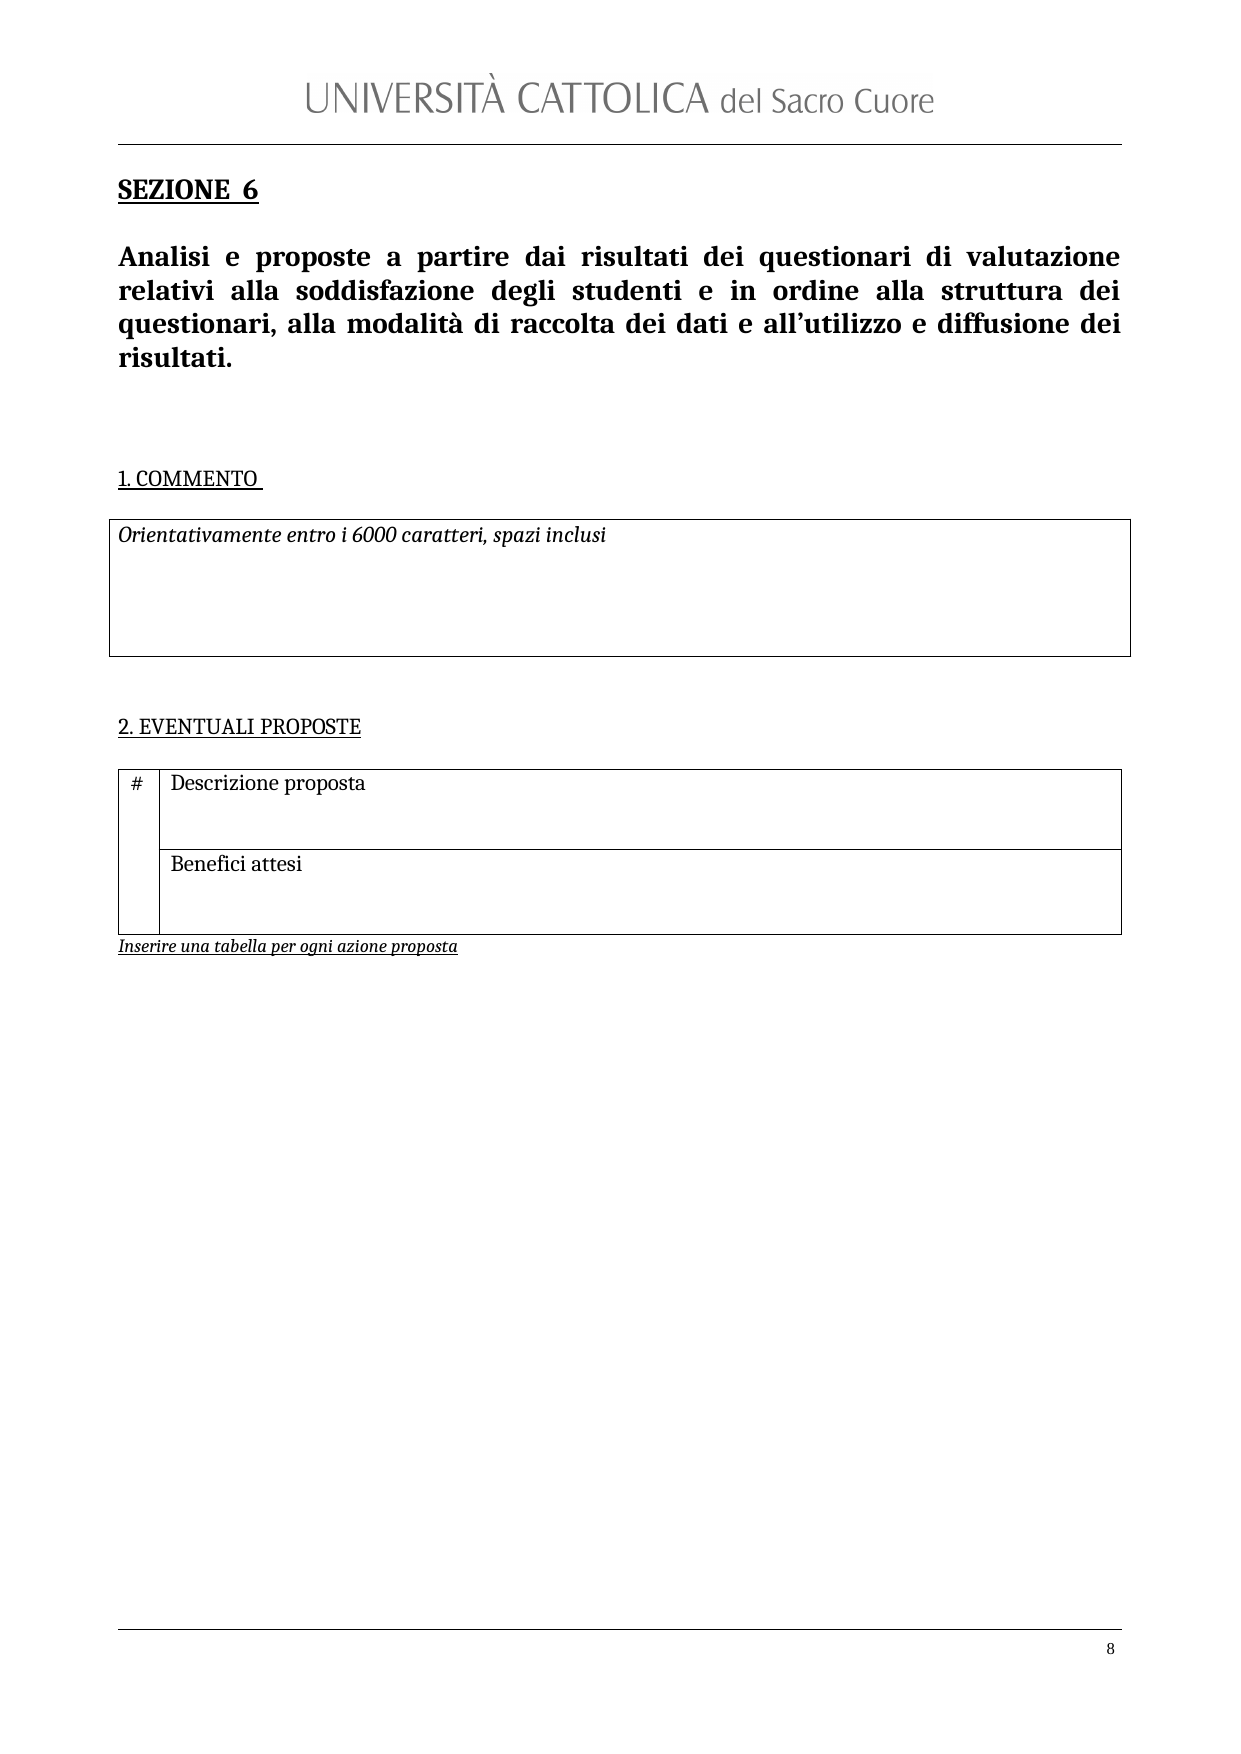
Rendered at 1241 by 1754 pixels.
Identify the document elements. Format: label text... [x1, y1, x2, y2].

picture [306, 73, 934, 113]
text Inserire una tabella per ogni azione proposta [118, 935, 1122, 957]
text 2. EVENTUALI PROPOSTE [118, 714, 1122, 740]
text 1. COMMENTO [118, 466, 1122, 492]
table_header Descrizione proposta [160, 770, 1121, 849]
text Analisi e proposte a partire dai risultati dei questionari di valutazione relativi alla soddisfazione degli studenti e in ordine alla struttura dei questionari, alla modalità di raccolta dei dati e all’utilizzo e diffusione dei risultati. [118, 241, 1122, 375]
table_header # [119, 770, 159, 934]
text SEZIONE 6 [118, 173, 1122, 207]
table_cell Benefici attesi [160, 850, 1121, 934]
text Orientativamente entro i 6000 caratteri, spazi inclusi [110, 520, 1130, 548]
